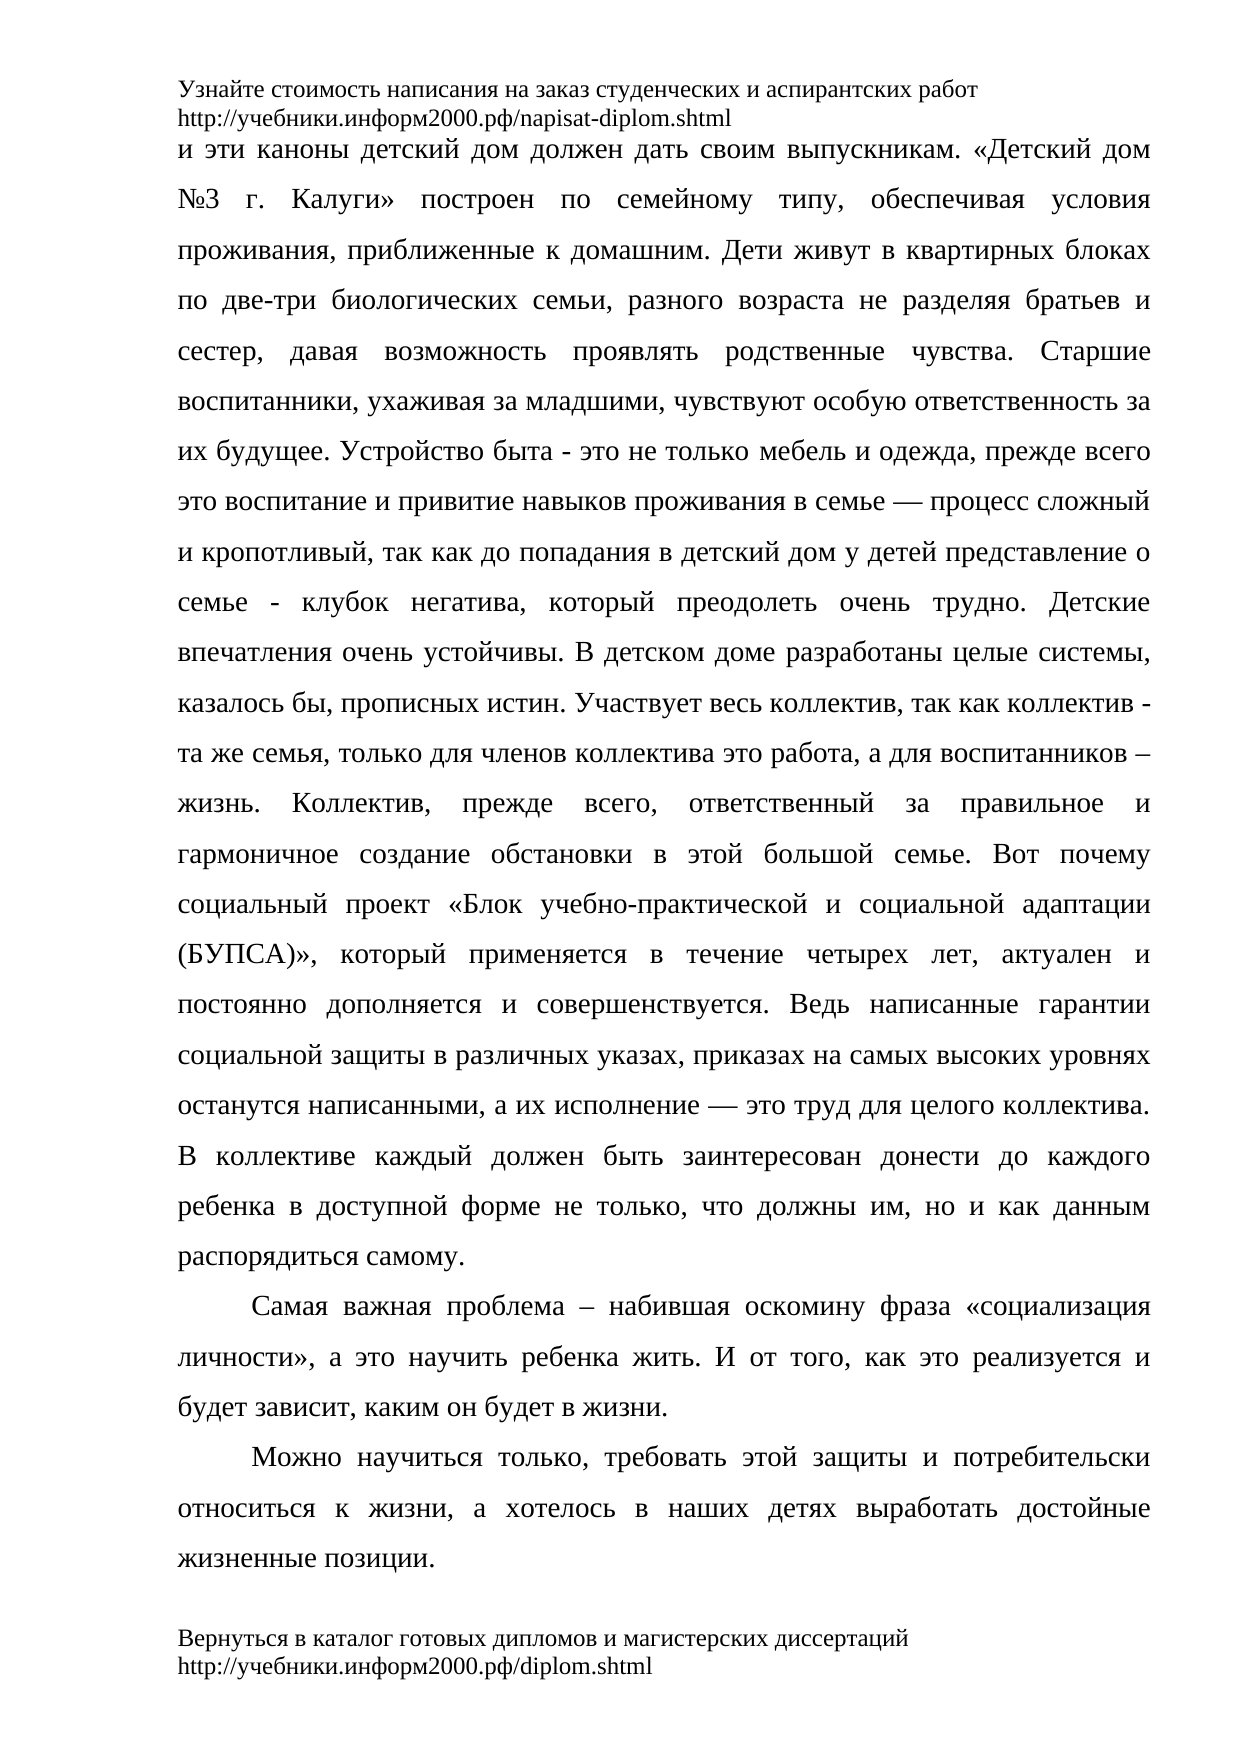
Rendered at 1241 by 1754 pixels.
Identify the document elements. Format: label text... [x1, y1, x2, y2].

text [177, 131, 1152, 1272]
text Самая важная проблема – набившая оскомину фраза «социализация личности», а это научить ребенка жить. И от того, как это реализуется и будет зависит, каким он будет в жизни. [177, 1288, 1152, 1423]
text Можно научиться только, требовать этой защиты и потребительски относиться к жизни, а хотелось в наших детях выработать достойные жизненные позиции. [177, 1439, 1152, 1574]
